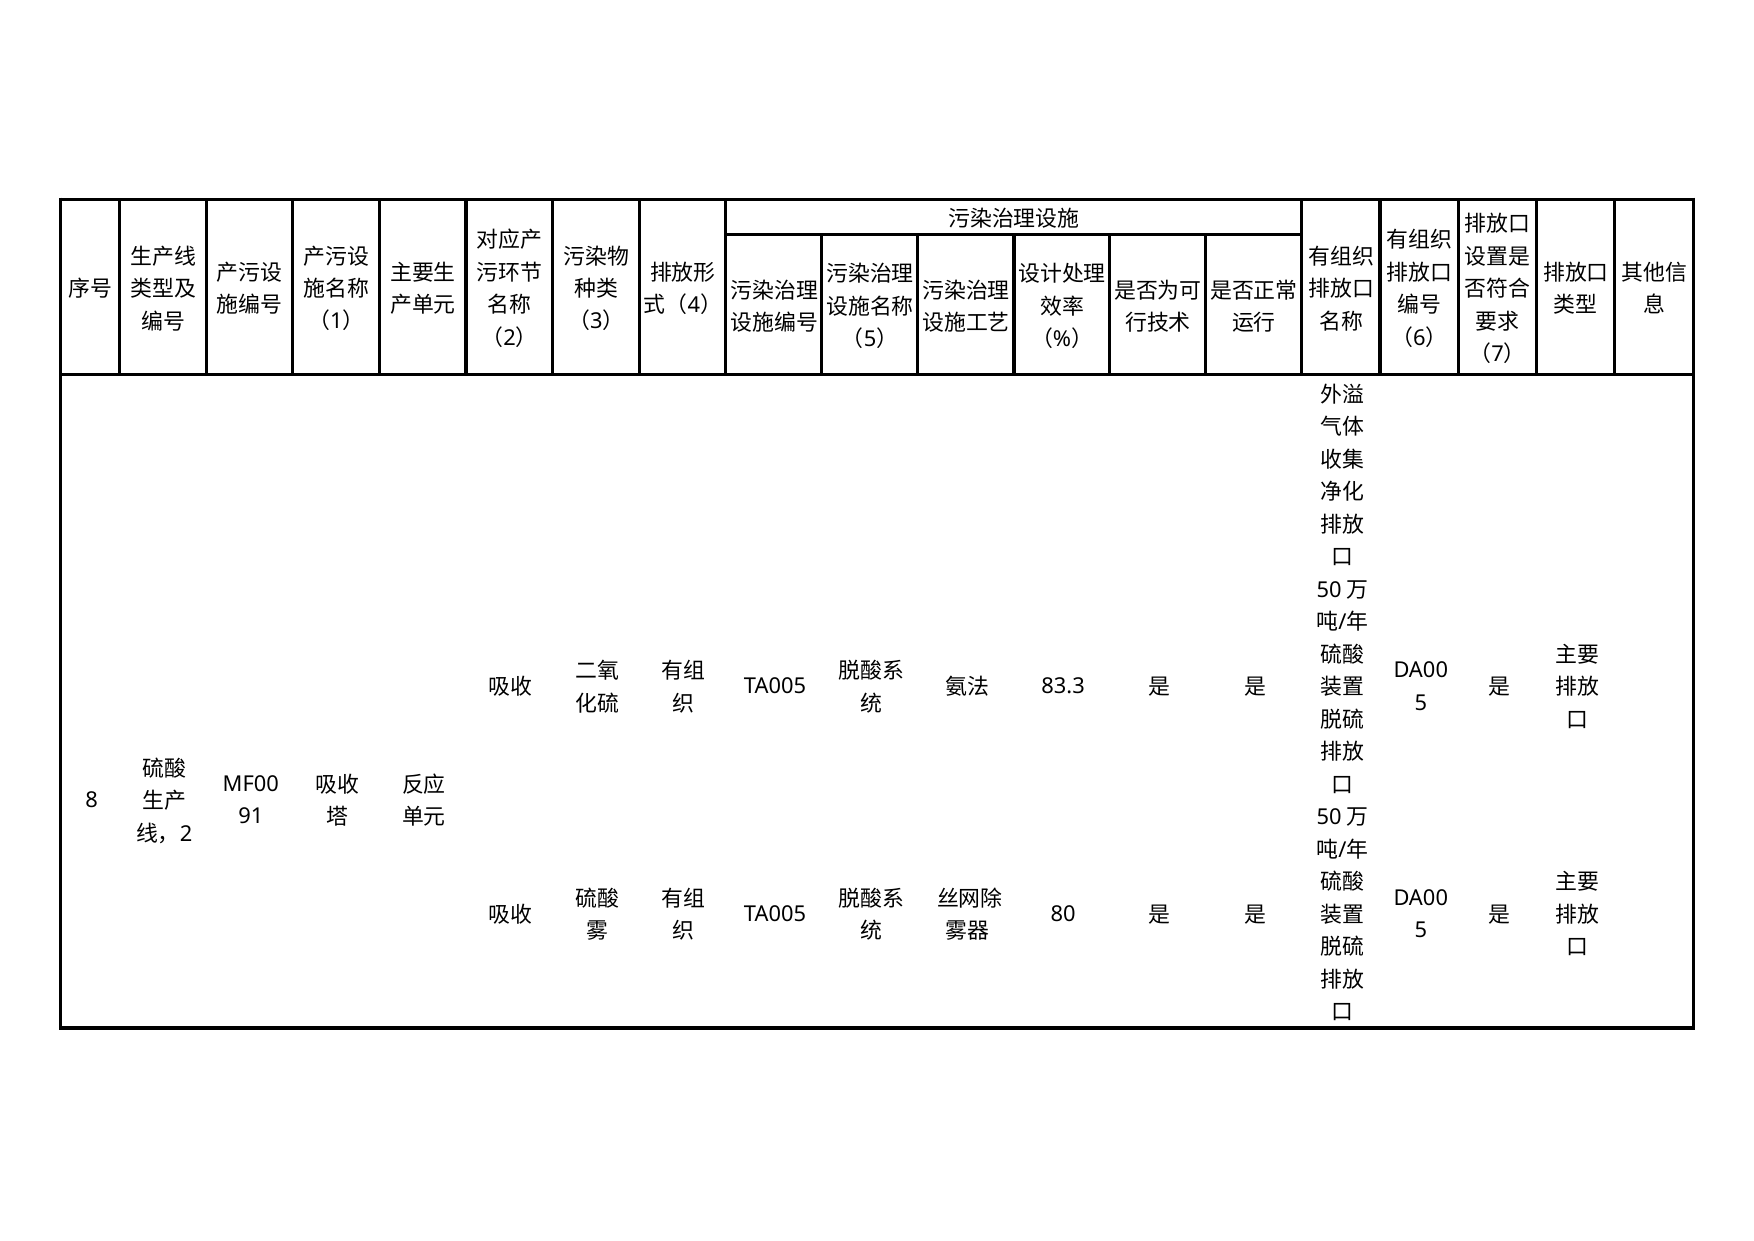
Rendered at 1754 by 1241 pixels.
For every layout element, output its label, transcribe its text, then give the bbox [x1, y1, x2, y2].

table_header 产污设施编号 [208, 201, 291, 373]
table_header 排放形式（4） [641, 201, 724, 373]
table_cell 污染治理设施工艺 [919, 236, 1012, 373]
table_cell 是否正常运行 [1207, 236, 1300, 373]
table_cell 污染治理设施编号 [727, 236, 820, 373]
table_header 产污设施名称（1） [294, 201, 378, 373]
table_header 污染物种类（3） [554, 201, 638, 373]
table_header 对应产污环节名称（2） [468, 201, 551, 373]
table_header 主要生产单元 [381, 201, 464, 373]
table_cell 污染治理设施名称（5） [823, 236, 916, 373]
table_header 排放口类型 [1538, 201, 1613, 373]
table_header 污染治理设施 [727, 201, 1300, 233]
table_header 生产线类型及编号 [121, 201, 205, 373]
table_cell 设计处理效率（%） [1016, 236, 1108, 373]
table_header 其他信息 [1616, 201, 1692, 373]
table_header 有组织排放口名称 [1303, 201, 1378, 373]
table_cell 是否为可行技术 [1111, 236, 1204, 373]
table_cell [62, 376, 1692, 1026]
table_header 排放口设置是否符合要求（7） [1460, 201, 1535, 373]
table_header 序号 [62, 201, 118, 373]
table_header 有组织排放口编号（6） [1382, 201, 1457, 373]
